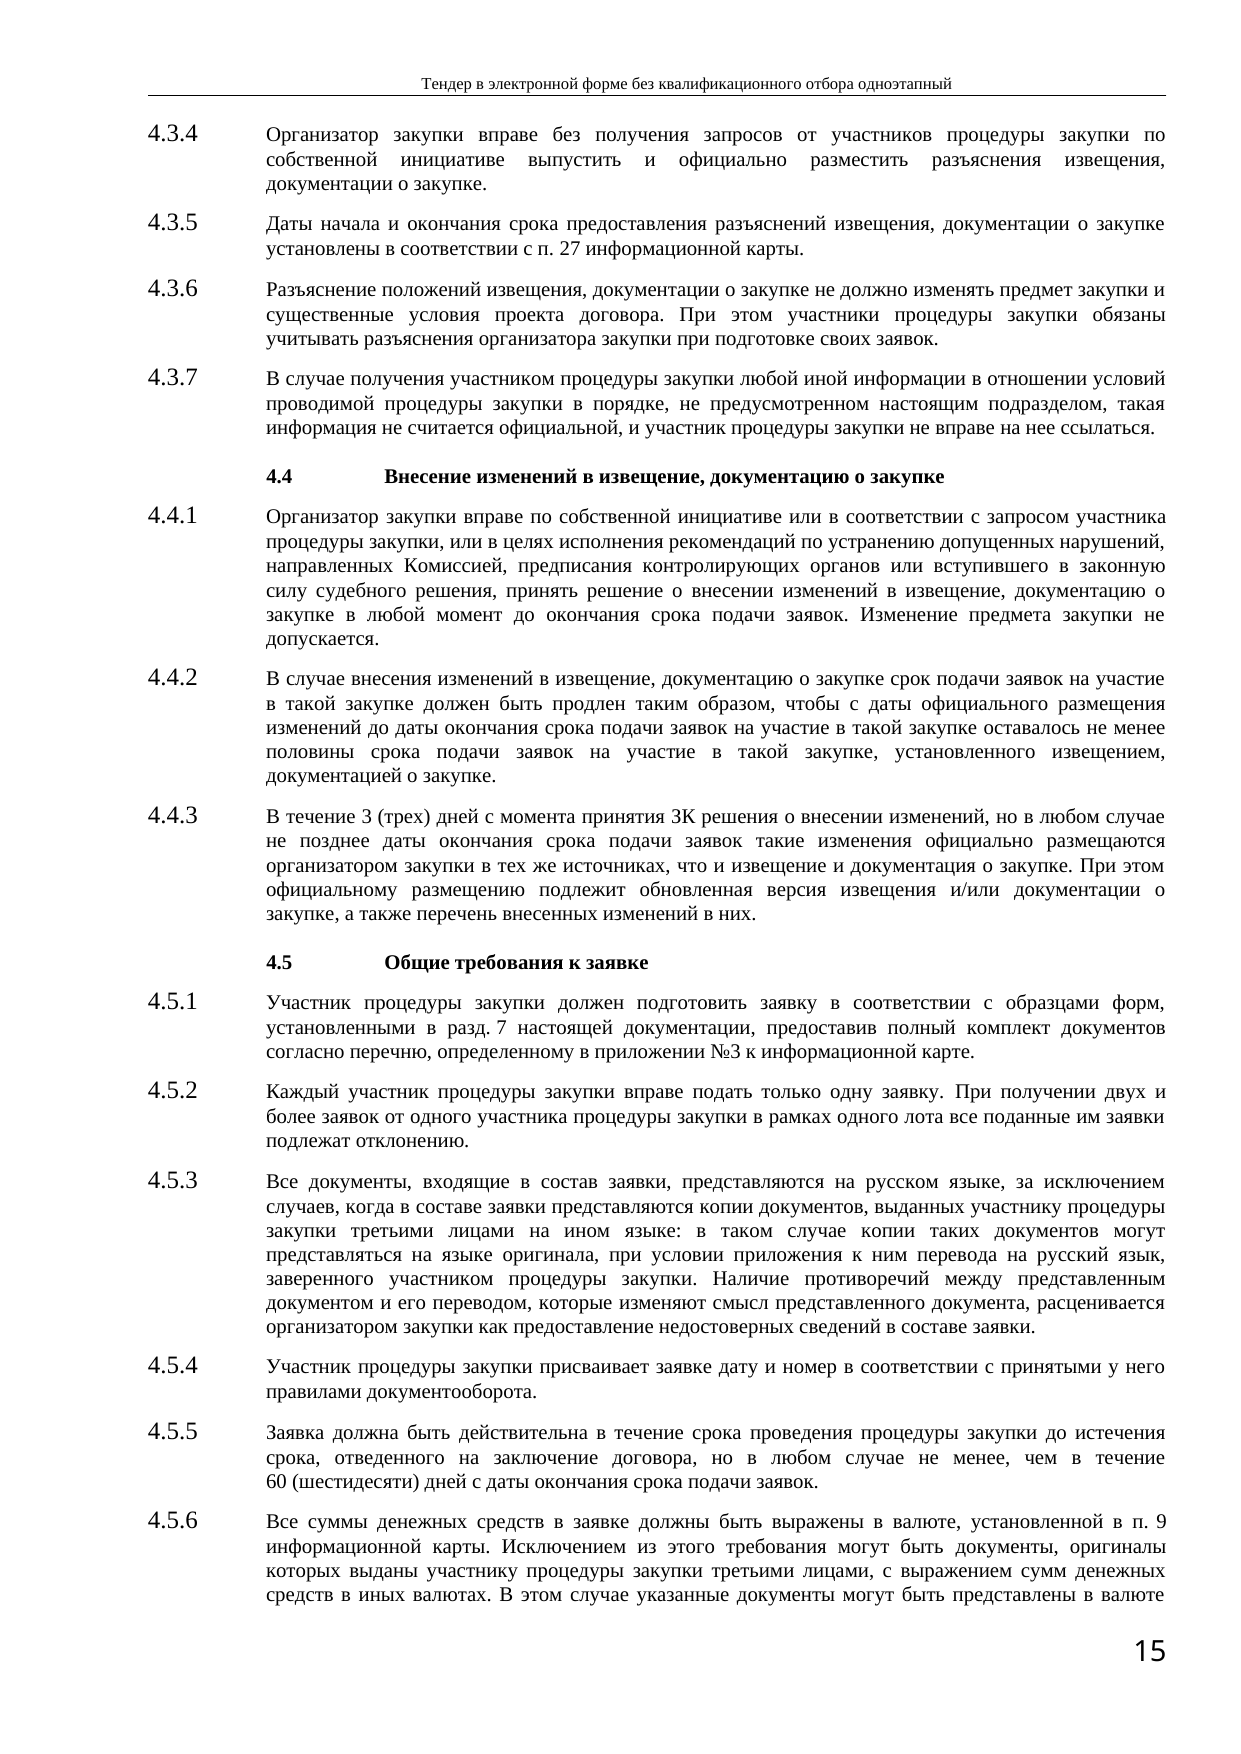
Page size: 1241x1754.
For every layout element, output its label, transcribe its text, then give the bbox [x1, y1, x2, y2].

text Общие требования к заявке [266, 950, 1166, 974]
text В течение 3 (трех) дней с момента принятия ЗК решения о внесении изменений, но в любом случае не позднее даты окончания срока подачи заявок такие изменения официально размещаются организатором закупки в тех же источниках, что и извещение и документация о закупке. При этом официальному размещению подлежит обновленная версия извещения и/или документации о закупке, а также перечень внесенных изменений в них. [148, 800, 1166, 925]
text Разъяснение положений извещения, документации о закупке не должно изменять предмет закупки и существенные условия проекта договора. При этом участники процедуры закупки обязаны учитывать разъяснения организатора закупки при подготовке своих заявок. [148, 273, 1166, 350]
text Заявка должна быть действительна в течение срока проведения процедуры закупки до истечения срока, отведенного на заключение договора, но в любом случае не менее, чем в течение 60 (шестидесяти) дней с даты окончания срока подачи заявок. [148, 1416, 1166, 1493]
text Участник процедуры закупки присваивает заявке дату и номер в соответствии с принятыми у него правилами документооборота. [148, 1351, 1166, 1403]
text В случае получения участником процедуры закупки любой иной информации в отношении условий проводимой процедуры закупки в порядке, не предусмотренном настоящим подразделом, такая информация не считается официальной, и участник процедуры закупки не вправе на нее ссылаться. [148, 362, 1166, 439]
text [148, 1505, 1166, 1606]
text В случае внесения изменений в извещение, документацию о закупке срок подачи заявок на участие в такой закупке должен быть продлен таким образом, чтобы с даты официального размещения изменений до даты окончания срока подачи заявок на участие в такой закупке оставалось не менее половины срока подачи заявок на участие в такой закупке, установленного извещением, документацией о закупке. [148, 662, 1166, 787]
text Внесение изменений в извещение, документацию о закупке [266, 464, 1166, 488]
text Даты начала и окончания срока предоставления разъяснений извещения, документации о закупке установлены в соответствии с п. 21 информационной карты. [148, 207, 1166, 260]
text Участник процедуры закупки должен подготовить заявку в соответствии с образцами форм, установленными в разд. 7 настоящей документации, предоставив полный комплект документов согласно перечню, определенному в приложении №3 к информационной карте. [148, 986, 1166, 1063]
text Каждый участник процедуры закупки вправе подать только одну заявку. При получении двух и более заявок от одного участника процедуры закупки в рамках одного лота все поданные им заявки подлежат отклонению. [148, 1076, 1166, 1152]
text Организатор закупки вправе без получения запросов от участников процедуры закупки по собственной инициативе выпустить и официально разместить разъяснения извещения, документации о закупке. [148, 118, 1166, 195]
text Организатор закупки вправе по собственной инициативе или в соответствии с запросом участника процедуры закупки, или в целях исполнения рекомендаций по устранению допущенных нарушений, направленных Комиссией, предписания контролирующих органов или вступившего в законную силу судебного решения, принять решение о внесении изменений в извещение, документацию о закупке в любой момент до окончания срока подачи заявок. Изменение предмета закупки не допускается. [148, 501, 1166, 650]
text Все документы, входящие в состав заявки, представляются на русском языке, за исключением случаев, когда в составе заявки представляются копии документов, выданных участнику процедуры закупки третьими лицами на ином языке: в таком случае копии таких документов могут представляться на языке оригинала, при условии приложения к ним перевода на русский язык, заверенного участником процедуры закупки. Наличие противоречий между представленным документом и его переводом, которые изменяют смысл представленного документа, расценивается организатором закупки как предоставление недостоверных сведений в составе заявки. [148, 1165, 1166, 1338]
